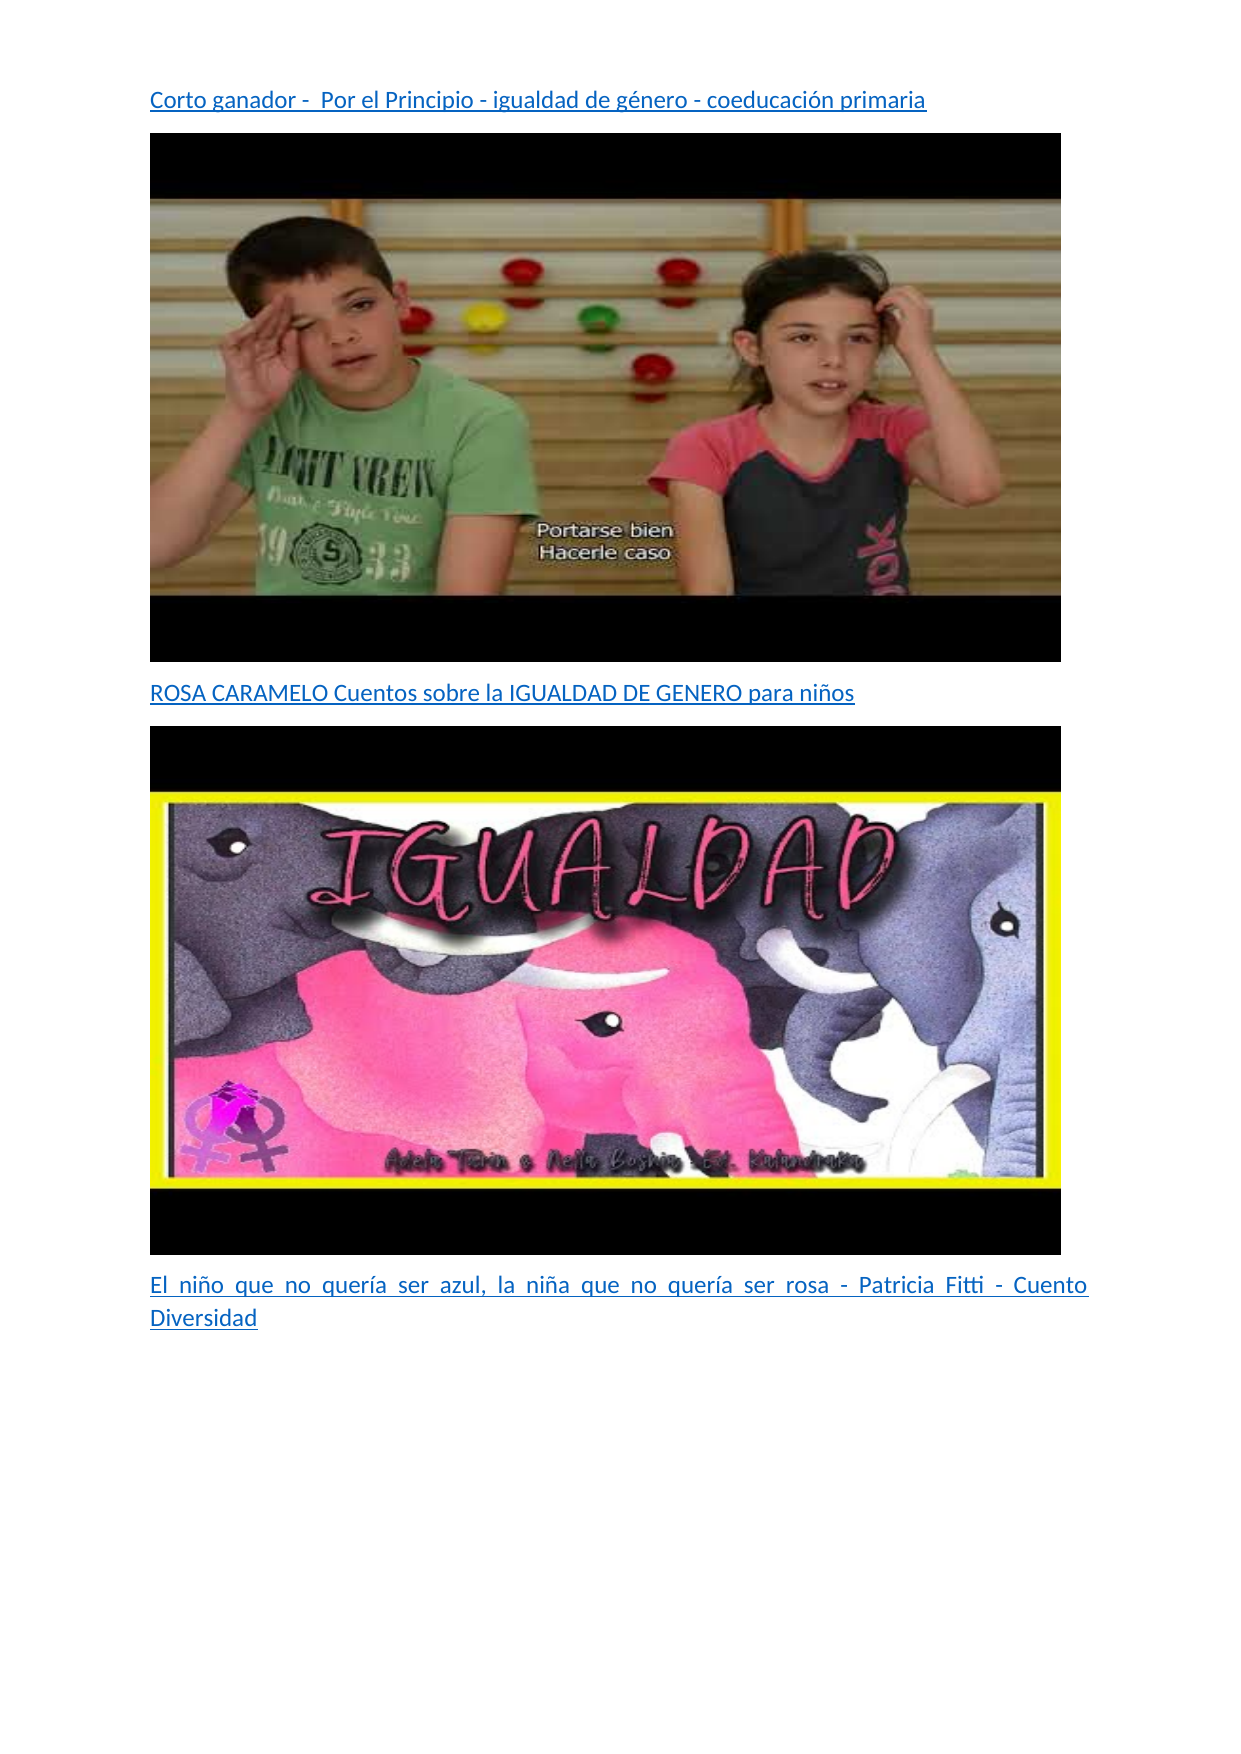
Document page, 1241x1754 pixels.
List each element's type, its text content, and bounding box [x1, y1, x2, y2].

picture [150, 133, 1061, 662]
text Corto ganador - Por el Principio - igualdad de género - coeducación primaria [150, 84, 1090, 115]
picture [150, 726, 1061, 1255]
